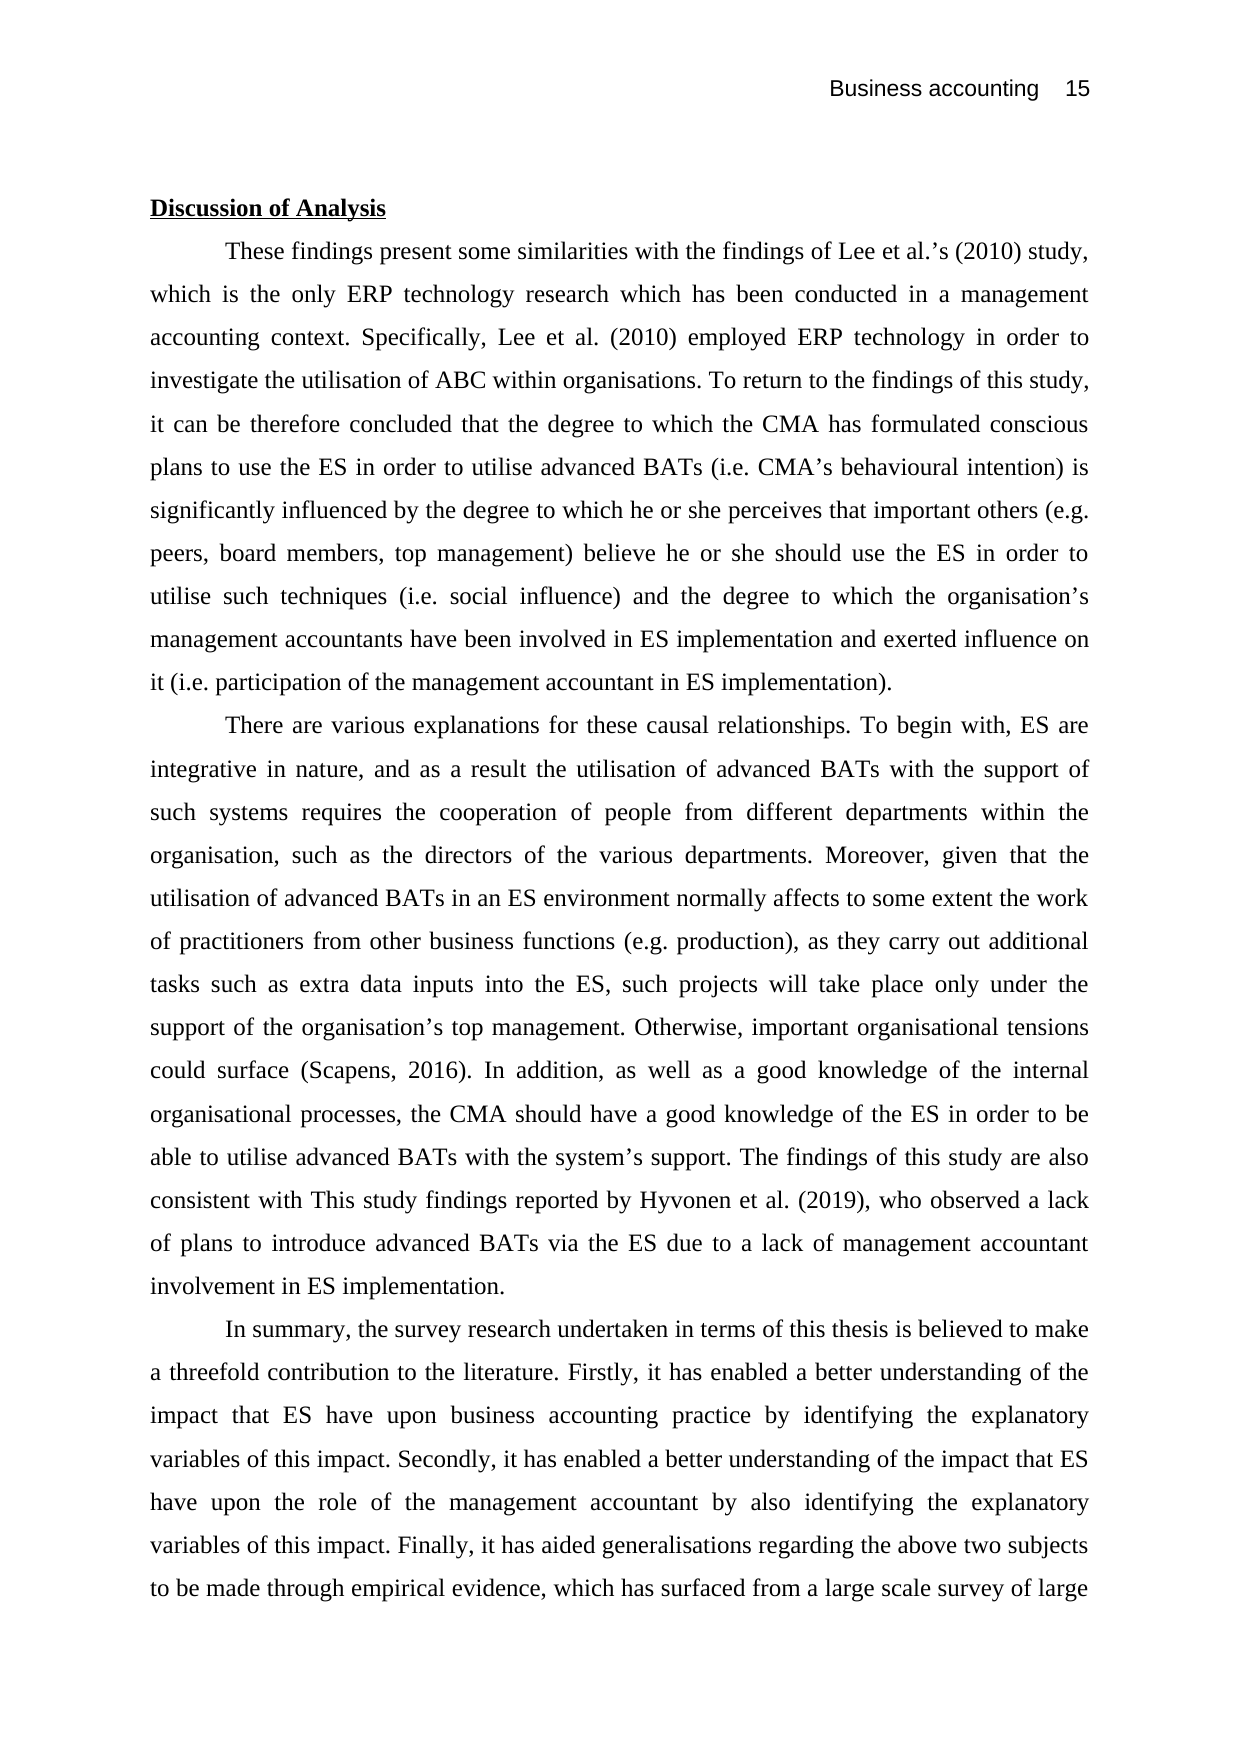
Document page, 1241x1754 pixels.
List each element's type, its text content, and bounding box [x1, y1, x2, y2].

text These findings present some similarities with the findings of Lee et al.’s (2010) study, which is the only ERP technology research which has been conducted in a management accounting context. Specifically, Lee et al. (2010) employed ERP technology in order to investigate the utilisation of ABC within organisations. To return to the findings of this study, it can be therefore concluded that the degree to which the CMA has formulated conscious plans to use the ES in order to utilise advanced BATs (i.e. CMA’s behavioural intention) is significantly influenced by the degree to which he or she perceives that important others (e.g. peers, board members, top management) believe he or she should use the ES in order to utilise such techniques (i.e. social influence) and the degree to which the organisation’s management accountants have been involved in ES implementation and exerted influence on it (i.e. participation of the management accountant in ES implementation). [150, 236, 1090, 696]
text Discussion of Analysis [150, 193, 1090, 222]
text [150, 1314, 1090, 1602]
text There are various explanations for these causal relationships. To begin with, ES are integrative in nature, and as a result the utilisation of advanced BATs with the support of such systems requires the cooperation of people from different departments within the organisation, such as the directors of the various departments. Moreover, given that the utilisation of advanced BATs in an ES environment normally affects to some extent the work of practitioners from other business functions (e.g. production), as they carry out additional tasks such as extra data inputs into the ES, such projects will take place only under the support of the organisation’s top management. Otherwise, important organisational tensions could surface (Scapens, 2016). In addition, as well as a good knowledge of the internal organisational processes, the CMA should have a good knowledge of the ES in order to be able to utilise advanced BATs with the system’s support. The findings of this study are also consistent with This study findings reported by Hyvonen et al. (2019), who observed a lack of plans to introduce advanced BATs via the ES due to a lack of management accountant involvement in ES implementation. [150, 711, 1090, 1300]
